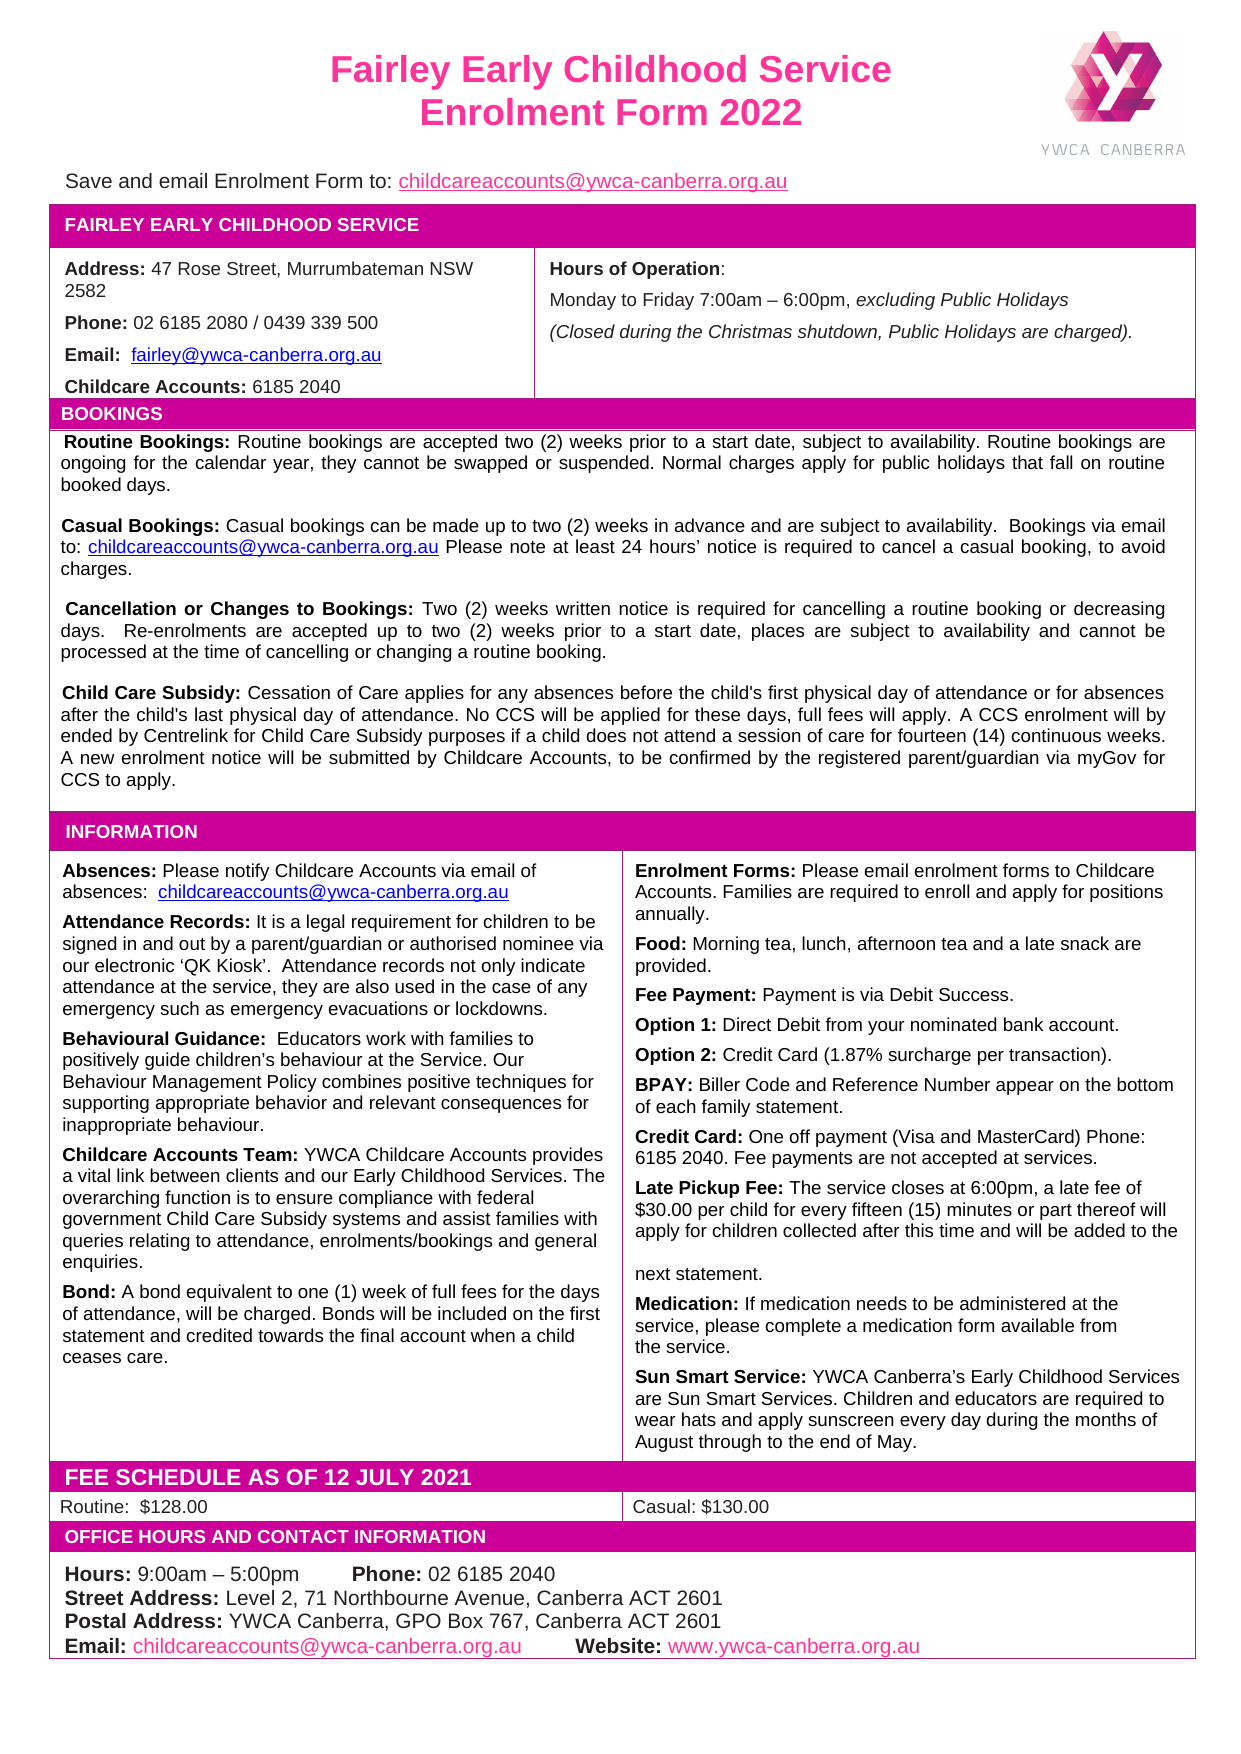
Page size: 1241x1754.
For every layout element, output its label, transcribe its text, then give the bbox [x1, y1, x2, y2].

table_cell Enrolment Forms: Please email enrolment forms to Childcare Accounts. Families are required to enroll and apply for positions annually. Food: Morning tea, lunch, afternoon tea and a late snack are provided. Fee Payment: Payment is via Debit Success. Option 1: Direct Debit from your nominated bank account. Option 2: Credit Card (1.87% surcharge per transaction). BPAY: Biller Code and Reference Number appear on the bottom of each family statement. Credit Card: One off payment (Visa and MasterCard) Phone: 6185 2040. Fee payments are not accepted at services. Late Pickup Fee: The service closes at 6:00pm, a late fee of $30.00 per child for every fifteen (15) minutes or part thereof will apply for children collected after this time and will be added to the next statement. Medication: If medication needs to be administered at the service, please complete a medication form available from the service. Sun Smart Service: YWCA Canberra’s Early Childhood Services are Sun Smart Services. Children and educators are required to wear hats and apply sunscreen every day during the months of August through to the end of May. [623, 851, 1195, 1461]
table_cell FEE SCHEDULE AS OF 12 JULY 2021 [50, 1462, 1195, 1491]
table_header FAIRLEY EARLY CHILDHOOD SERVICE [50, 205, 1195, 247]
table_cell INFORMATION [50, 813, 1195, 850]
table_cell Hours of Operation: Monday to Friday 7:00am – 6:00pm, excluding Public Holidays (Closed during the Christmas shutdown, Public Holidays are charged). [535, 248, 1195, 398]
table_cell BOOKINGS [50, 399, 1195, 429]
table_cell Casual: $130.00 [623, 1492, 1195, 1521]
table_cell Hours: 9:00am – 5:00pm Phone: 02 6185 2040 Street Address: Level 2, 71 Northbourne Avenue, Canberra ACT 2601 Postal Address: YWCA Canberra, GPO Box 767, Canberra ACT 2601 Email: childcareaccounts@ywca-canberra.org.au Website: www.ywca-canberra.org.au [50, 1552, 1195, 1658]
table_cell Absences: Please notify Childcare Accounts via email of absences: childcareaccounts@ywca-canberra.org.au Attendance Records: It is a legal requirement for children to be signed in and out by a parent/guardian or authorised nominee via our electronic ‘QK Kiosk’. Attendance records not only indicate attendance at the service, they are also used in the case of any emergency such as emergency evacuations or lockdowns. Behavioural Guidance: Educators work with families to positively guide children’s behaviour at the Service. Our Behaviour Management Policy combines positive techniques for supporting appropriate behavior and relevant consequences for inappropriate behaviour. Childcare Accounts Team: YWCA Childcare Accounts provides a vital link between clients and our Early Childhood Services. The overarching function is to ensure compliance with federal government Child Care Subsidy systems and assist families with queries relating to attendance, enrolments/bookings and general enquiries. Bond: A bond equivalent to one (1) week of full fees for the days of attendance, will be charged. Bonds will be included on the first statement and credited towards the final account when a child ceases care. [50, 851, 622, 1461]
table_cell Address: 47 Rose Street, Murrumbateman NSW 2582 Phone: 02 6185 2080 / 0439 339 500 Email: fairley@ywca-canberra.org.au Childcare Accounts: 6185 2040 [50, 248, 534, 398]
table_cell OFFICE HOURS AND CONTACT INFORMATION [50, 1522, 1195, 1551]
picture [1041, 31, 1185, 155]
text Save and email Enrolment Form to: childcareaccounts@ywca-canberra.org.au [59, 169, 1164, 193]
table_cell Routine: $128.00 [50, 1492, 622, 1521]
table_cell Routine Bookings: Routine bookings are accepted two (2) weeks prior to a start date, subject to availability. Routine bookings are ongoing for the calendar year, they cannot be swapped or suspended. Normal charges apply for public holidays that fall on routine booked days. Casual Bookings: Casual bookings can be made up to two (2) weeks in advance and are subject to availability. Bookings via email to: childcareaccounts@ywca-canberra.org.au Please note at least 24 hours’ notice is required to cancel a casual booking, to avoid charges. Cancellation or Changes to Bookings: Two (2) weeks written notice is required for cancelling a routine booking or decreasing days. Re-enrolments are accepted up to two (2) weeks prior to a start date, places are subject to availability and cannot be processed at the time of cancelling or changing a routine booking. Child Care Subsidy: Cessation of Care applies for any absences before the child's first physical day of attendance or for absences after the child's last physical day of attendance. No CCS will be applied for these days, full fees will apply. A CCS enrolment will by ended by Centrelink for Child Care Subsidy purposes if a child does not attend a session of care for fourteen (14) continuous weeks. A new enrolment notice will be submitted by Childcare Accounts, to be confirmed by the registered parent/guardian via myGov for CCS to apply. [50, 431, 1195, 811]
